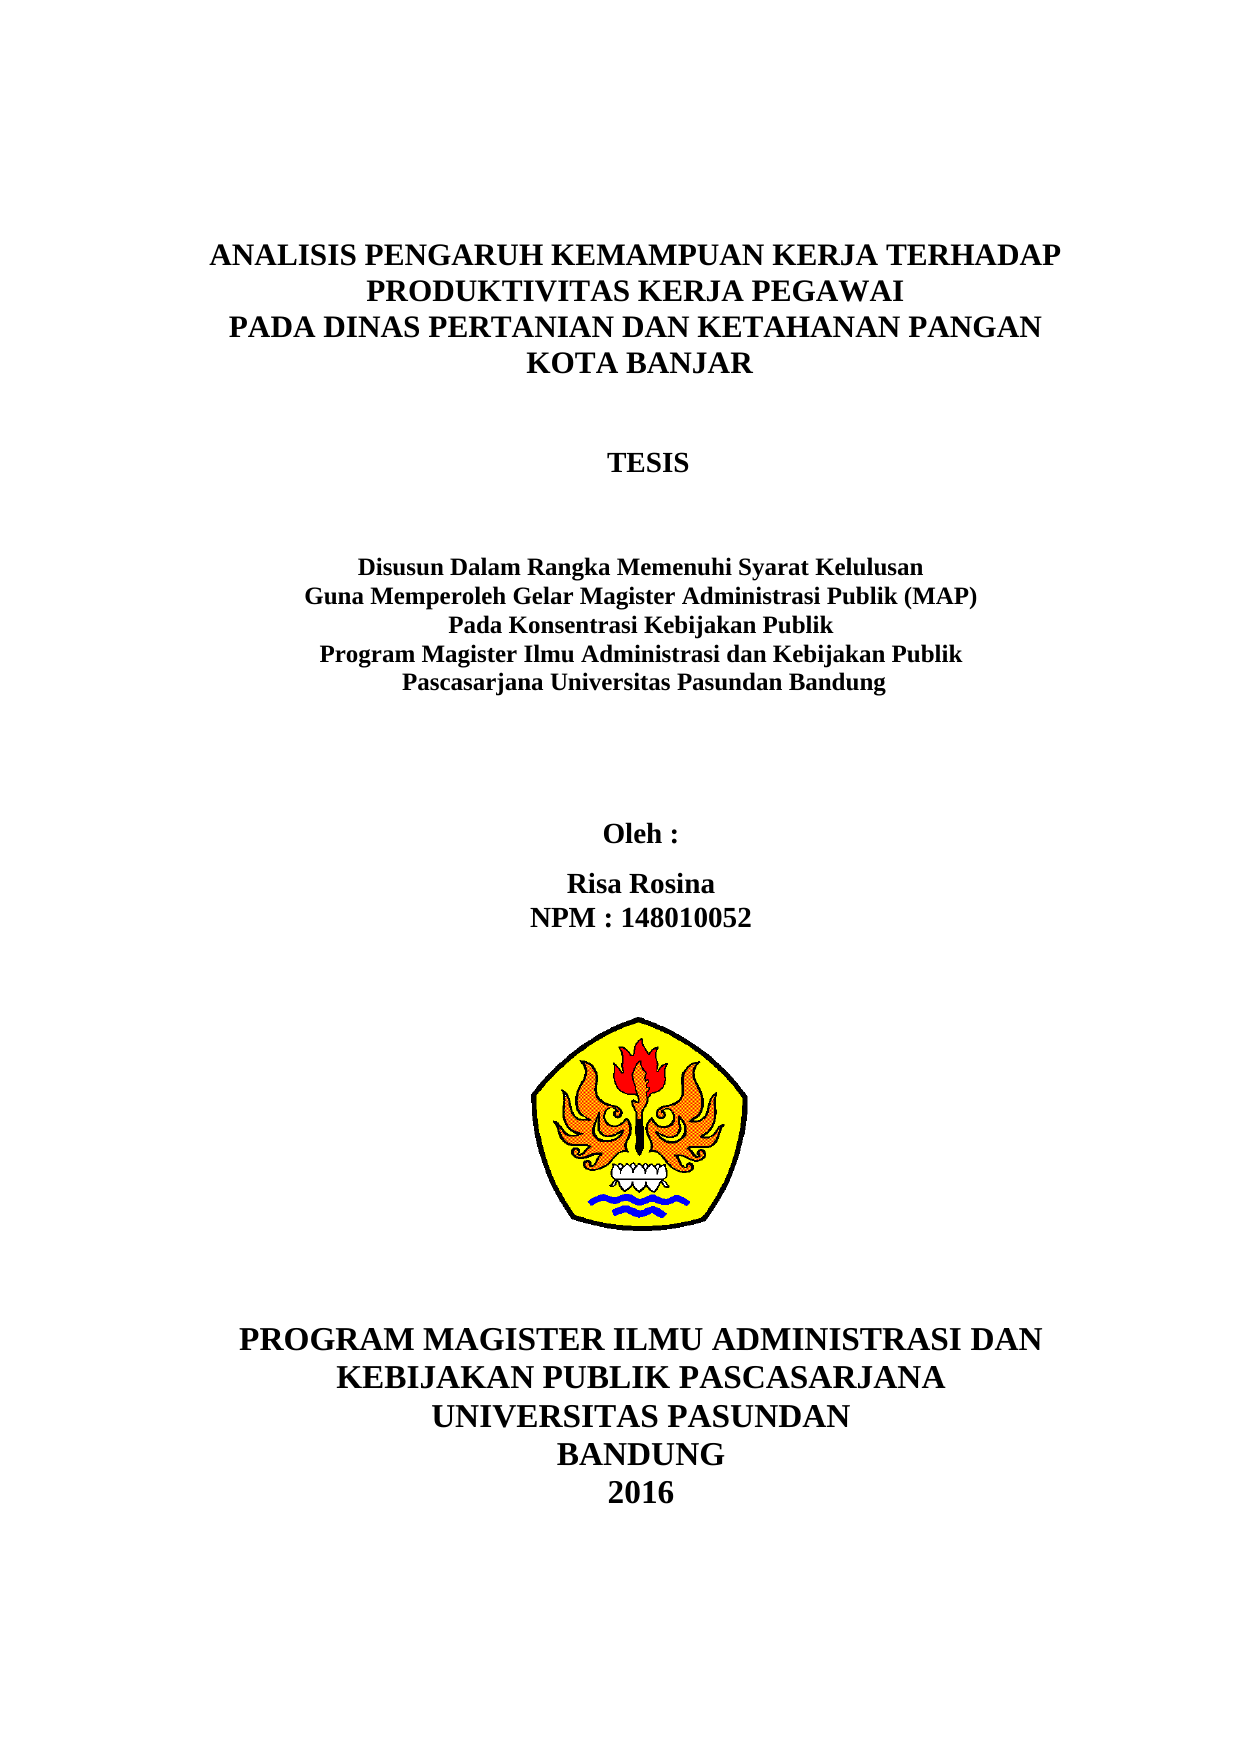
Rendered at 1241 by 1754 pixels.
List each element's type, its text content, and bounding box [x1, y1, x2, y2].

subtitle KOTA BANJAR [204, 344, 1067, 380]
subtitle TESIS [218, 445, 1063, 478]
subtitle PROGRAM MAGISTER ILMU ADMINISTRASI DAN KEBIJAKAN PUBLIK PASCASARJANA [218, 1319, 1063, 1396]
text Pada Konsentrasi Kebijakan Publik [218, 610, 1063, 639]
text 2016 [218, 1472, 1063, 1511]
text Guna Memperoleh Gelar Magister Administrasi Publik (MAP) [218, 581, 1063, 610]
text Risa Rosina [218, 866, 1063, 900]
text BANDUNG [218, 1434, 1063, 1472]
text Disusun Dalam Rangka Memenuhi Syarat Kelulusan [218, 552, 1063, 581]
subtitle ANALISIS PENGARUH KEMAMPUAN KERJA TERHADAP PRODUKTIVITAS KERJA PEGAWAI [204, 236, 1067, 308]
subtitle PADA DINAS PERTANIAN DAN KETAHANAN PANGAN [204, 308, 1067, 344]
text Oleh : [218, 816, 1063, 849]
text NPM : 148010052 [218, 900, 1063, 933]
text UNIVERSITAS PASUNDAN [218, 1396, 1063, 1434]
text Pascasarjana Universitas Pasundan Bandung [218, 667, 1063, 696]
picture [520, 1010, 764, 1237]
text Program Magister Ilmu Administrasi dan Kebijakan Publik [218, 639, 1063, 667]
